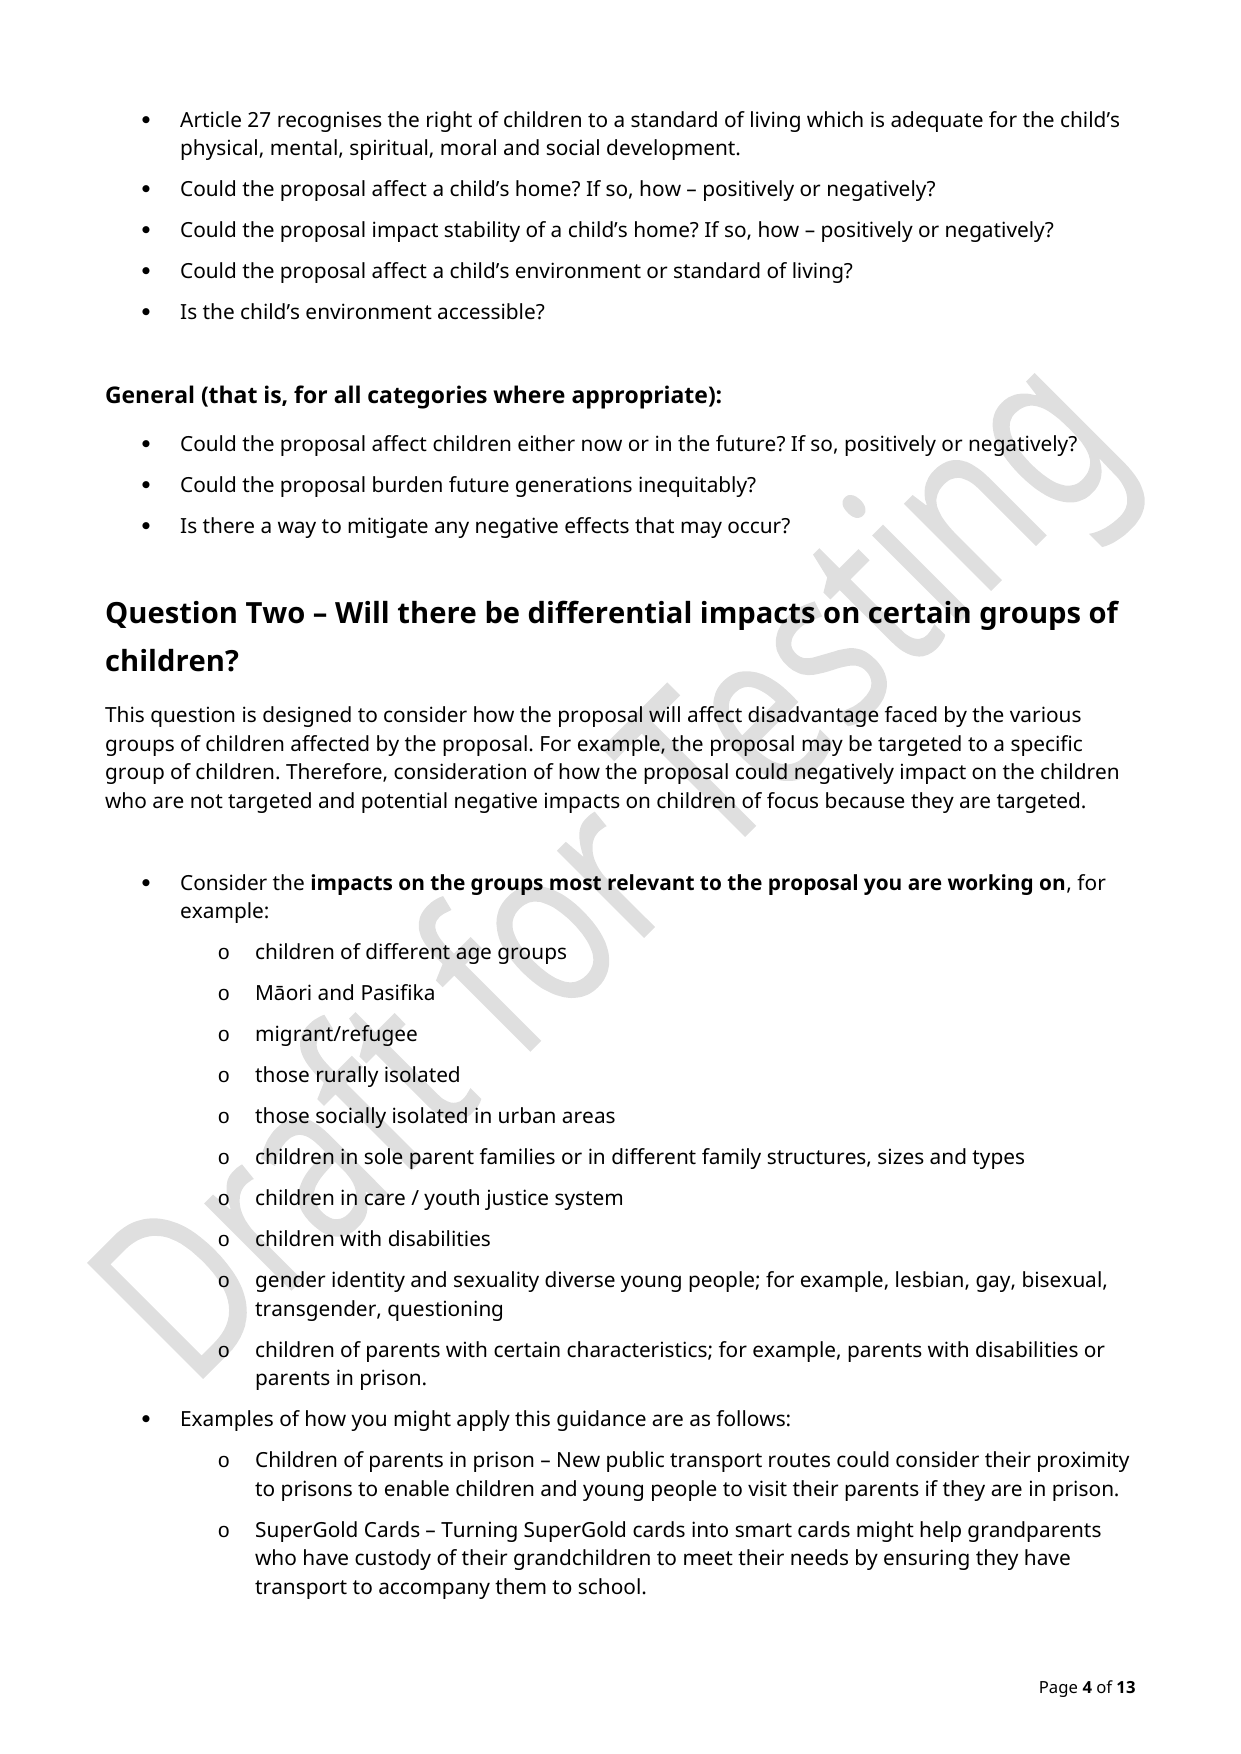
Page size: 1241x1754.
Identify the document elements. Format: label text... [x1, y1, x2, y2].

list Article 27 recognises the right of children to a standard of living which is adequate for the child’s physical, mental, spiritual, moral and social development. [142, 105, 1135, 162]
list Māori and Pasifika [217, 978, 1135, 1007]
list Could the proposal impact stability of a child’s home? If so, how – positively or negatively? [142, 215, 1135, 244]
list Could the proposal affect a child’s environment or standard of living? [142, 256, 1135, 285]
list Children of parents in prison – New public transport routes could consider their proximity to prisons to enable children and young people to visit their parents if they are in prison. [217, 1445, 1135, 1502]
list Could the proposal affect children either now or in the future? If so, positively or negatively? [142, 429, 1135, 457]
list Could the proposal burden future generations inequitably? [142, 470, 1135, 498]
list children in sole parent families or in different family structures, sizes and types [217, 1142, 1135, 1171]
list Examples of how you might apply this guidance are as follows: [142, 1404, 1135, 1433]
subtitle Question Two – Will there be differential impacts on certain groups of children? [105, 593, 1135, 680]
list children of different age groups [217, 937, 1135, 966]
text This question is designed to consider how the proposal will affect disadvantage faced by the various groups of children affected by the proposal. For example, the proposal may be targeted to a specific group of children. Therefore, consideration of how the proposal could negatively impact on the children who are not targeted and potential negative impacts on children of focus because they are targeted. [105, 701, 1135, 814]
subtitle General (that is, for all categories where appropriate): [105, 379, 1135, 410]
list those socially isolated in urban areas [217, 1101, 1135, 1130]
list Could the proposal affect a child’s home? If so, how – positively or negatively? [142, 174, 1135, 203]
list Consider the impacts on the groups most relevant to the proposal you are working on, for example: [142, 868, 1135, 924]
list children in care / youth justice system [217, 1183, 1135, 1212]
list Is there a way to mitigate any negative effects that may occur? [142, 511, 1135, 539]
list SuperGold Cards – Turning SuperGold cards into smart cards might help grandparents who have custody of their grandchildren to meet their needs by ensuring they have transport to accompany them to school. [217, 1515, 1135, 1600]
list children of parents with certain characteristics; for example, parents with disabilities or parents in prison. [217, 1335, 1135, 1392]
list Is the child’s environment accessible? [142, 297, 1135, 326]
list those rurally isolated [217, 1060, 1135, 1089]
list children with disabilities [217, 1224, 1135, 1253]
list migrant/refugee [217, 1019, 1135, 1048]
list gender identity and sexuality diverse young people; for example, lesbian, gay, bisexual, transgender, questioning [217, 1265, 1135, 1322]
